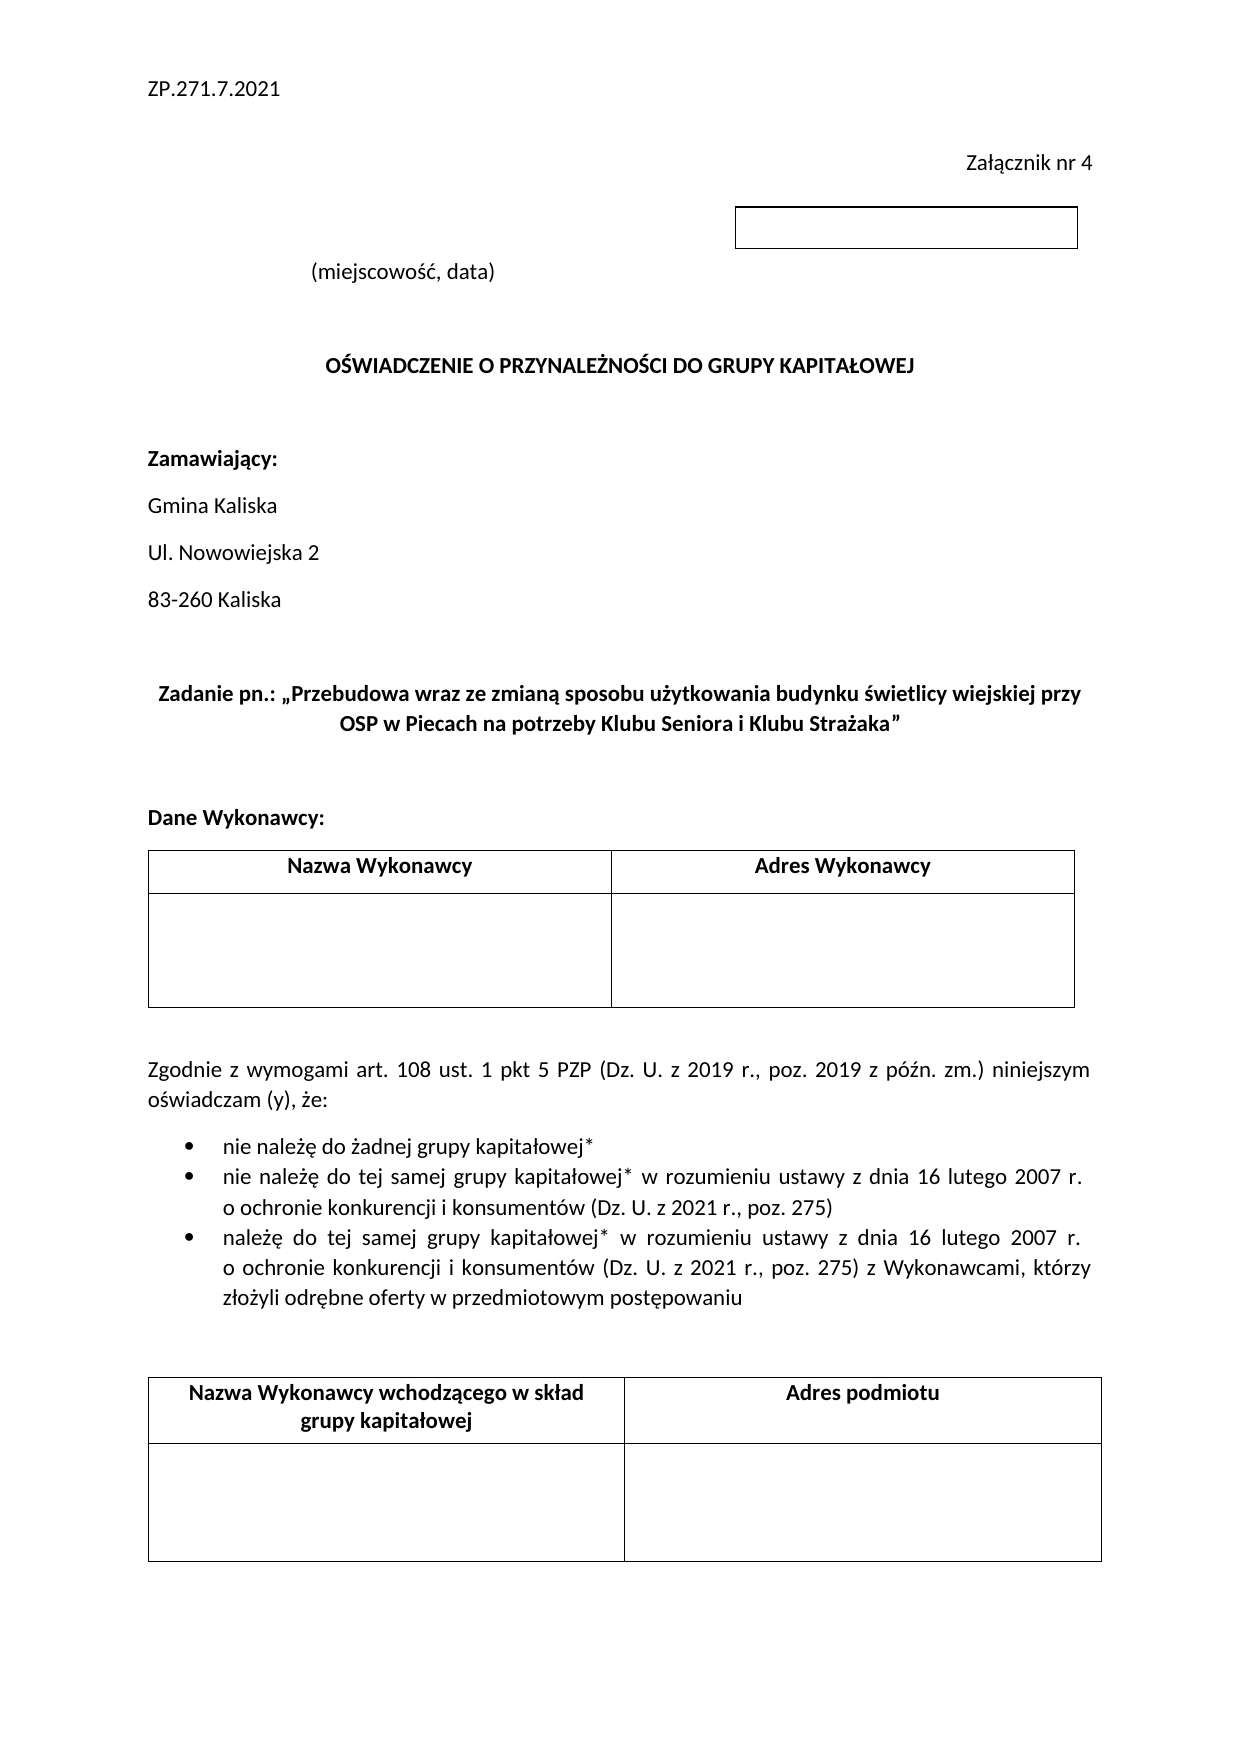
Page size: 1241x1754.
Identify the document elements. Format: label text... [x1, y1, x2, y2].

table_cell [149, 1444, 624, 1561]
text Dane Wykonawcy: [148, 803, 1093, 831]
list nie należę do tej samej grupy kapitałowej* w rozumieniu ustawy z dnia 16 lutego 2007 r. o ochronie konkurencji i konsumentów (Dz. U. z 2021 r., poz. 275) [185, 1162, 1093, 1221]
table_header Adres Wykonawcy [612, 851, 1074, 893]
table_header [736, 208, 1077, 247]
table_cell [612, 894, 1074, 1007]
text Zgodnie z wymogami art. 108 ust. 1 pkt 5 PZP (Dz. U. z 2019 r., poz. 2019 z późn. zm.) niniejszym oświadczam (y), że: [148, 1055, 1093, 1113]
text 83-260 Kaliska [148, 585, 1093, 613]
text Zadanie pn.: „Przebudowa wraz ze zmianą sposobu użytkowania budynku świetlicy wiejskiej przy OSP w Piecach na potrzeby Klubu Seniora i Klubu Strażaka” [148, 679, 1093, 737]
table_header Adres podmiotu [625, 1378, 1101, 1443]
list należę do tej samej grupy kapitałowej* w rozumieniu ustawy z dnia 16 lutego 2007 r. o ochronie konkurencji i konsumentów (Dz. U. z 2021 r., poz. 275) z Wykonawcami, którzy złożyli odrębne oferty w przedmiotowym postępowaniu [185, 1223, 1093, 1311]
text Ul. Nowowiejska 2 [148, 538, 1093, 566]
text Gmina Kaliska [148, 491, 1093, 519]
text Załącznik nr 4 [148, 148, 1093, 176]
list nie należę do żadnej grupy kapitałowej* [185, 1132, 1093, 1160]
table_cell [149, 894, 611, 1007]
text (miejscowość, data) [148, 194, 1093, 285]
table_header Nazwa Wykonawcy wchodzącego w skład grupy kapitałowej [149, 1378, 624, 1443]
table_cell [625, 1444, 1101, 1561]
text OŚWIADCZENIE O PRZYNALEŻNOŚCI DO GRUPY KAPITAŁOWEJ [148, 351, 1093, 379]
text Zamawiający: [148, 444, 1093, 473]
table_header Nazwa Wykonawcy [149, 851, 611, 893]
